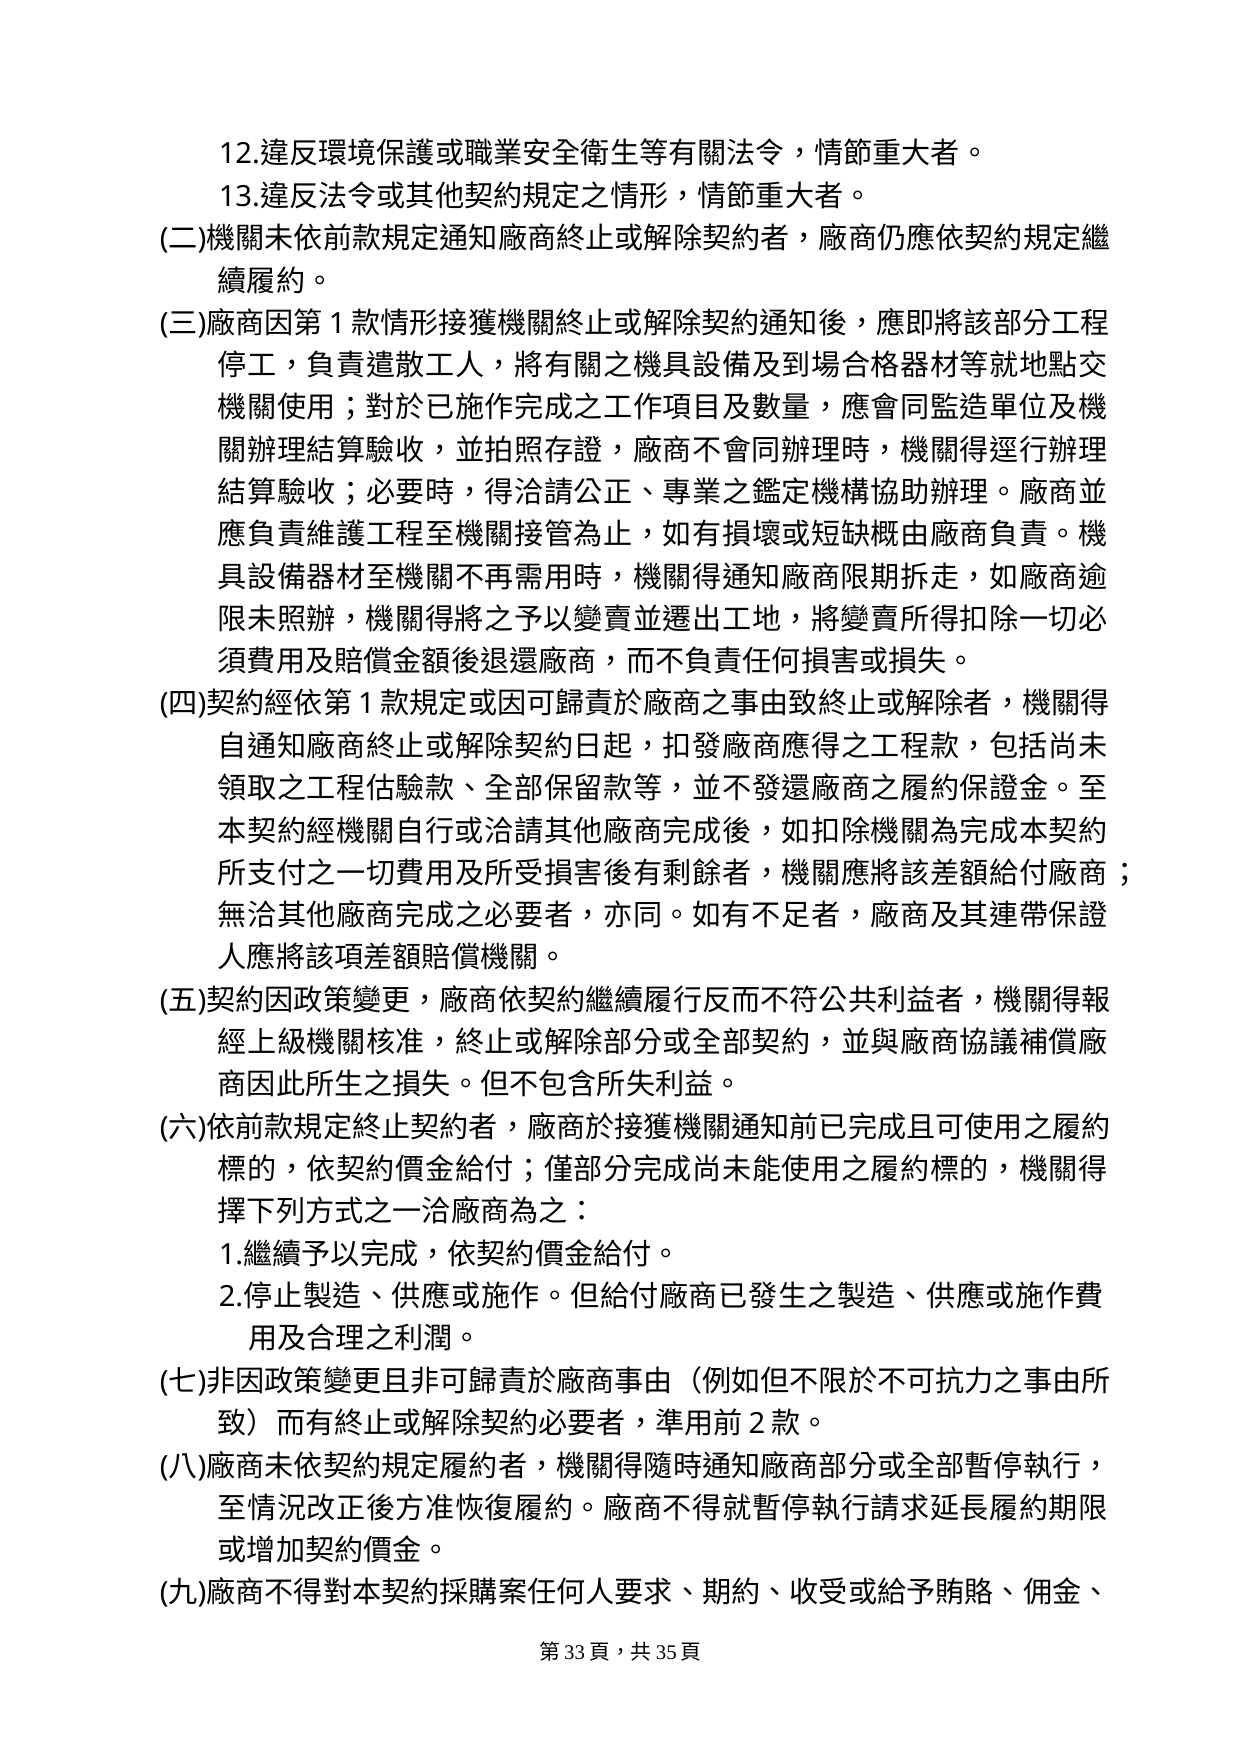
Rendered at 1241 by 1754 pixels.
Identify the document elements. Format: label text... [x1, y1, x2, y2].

text (三)廠商因第1款情形接獲機關終止或解除契約通知後，應即將該部分工程停工，負責遣散工人，將有關之機具設備及到場合格器材等就地點交機關使用；對於已施作完成之工作項目及數量，應會同監造單位及機關辦理結算驗收，並拍照存證，廠商不會同辦理時，機關得逕行辦理結算驗收；必要時，得洽請公正、專業之鑑定機構協助辦理。廠商並應負責維護工程至機關接管為止，如有損壞或短缺概由廠商負責。機具設備器材至機關不再需用時，機關得通知廠商限期拆走，如廠商逾限未照辦，機關得將之予以變賣並遷出工地，將變賣所得扣除一切必須費用及賠償金額後退還廠商，而不負責任何損害或損失。 [159, 299, 1110, 680]
text (七)非因政策變更且非可歸責於廠商事由（例如但不限於不可抗力之事由所致）而有終止或解除契約必要者，準用前2款。 [159, 1357, 1110, 1442]
text 2.停止製造、供應或施作。但給付廠商已發生之製造、供應或施作費用及合理之利潤。 [218, 1273, 1104, 1357]
text (六)依前款規定終止契約者，廠商於接獲機關通知前已完成且可使用之履約標的，依契約價金給付；僅部分完成尚未能使用之履約標的，機關得擇下列方式之一洽廠商為之： [159, 1103, 1110, 1230]
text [159, 1569, 1110, 1611]
text (五)契約因政策變更，廠商依契約繼續履行反而不符公共利益者，機關得報經上級機關核准，終止或解除部分或全部契約，並與廠商協議補償廠商因此所生之損失。但不包含所失利益。 [159, 976, 1110, 1103]
text (二)機關未依前款規定通知廠商終止或解除契約者，廠商仍應依契約規定繼續履約。 [159, 215, 1110, 299]
text (八)廠商未依契約規定履約者，機關得隨時通知廠商部分或全部暫停執行，至情況改正後方准恢復履約。廠商不得就暫停執行請求延長履約期限或增加契約價金。 [159, 1442, 1110, 1569]
text (四)契約經依第1款規定或因可歸責於廠商之事由致終止或解除者，機關得自通知廠商終止或解除契約日起，扣發廠商應得之工程款，包括尚未領取之工程估驗款、全部保留款等，並不發還廠商之履約保證金。至本契約經機關自行或洽請其他廠商完成後，如扣除機關為完成本契約所支付之一切費用及所受損害後有剩餘者，機關應將該差額給付廠商；無洽其他廠商完成之必要者，亦同。如有不足者，廠商及其連帶保證人應將該項差額賠償機關。 [159, 680, 1110, 976]
text 1.繼續予以完成，依契約價金給付。 [218, 1230, 1104, 1273]
text 13.違反法令或其他契約規定之情形，情節重大者。 [218, 172, 1110, 215]
text 12.違反環境保護或職業安全衛生等有關法令，情節重大者。 [218, 130, 1110, 172]
